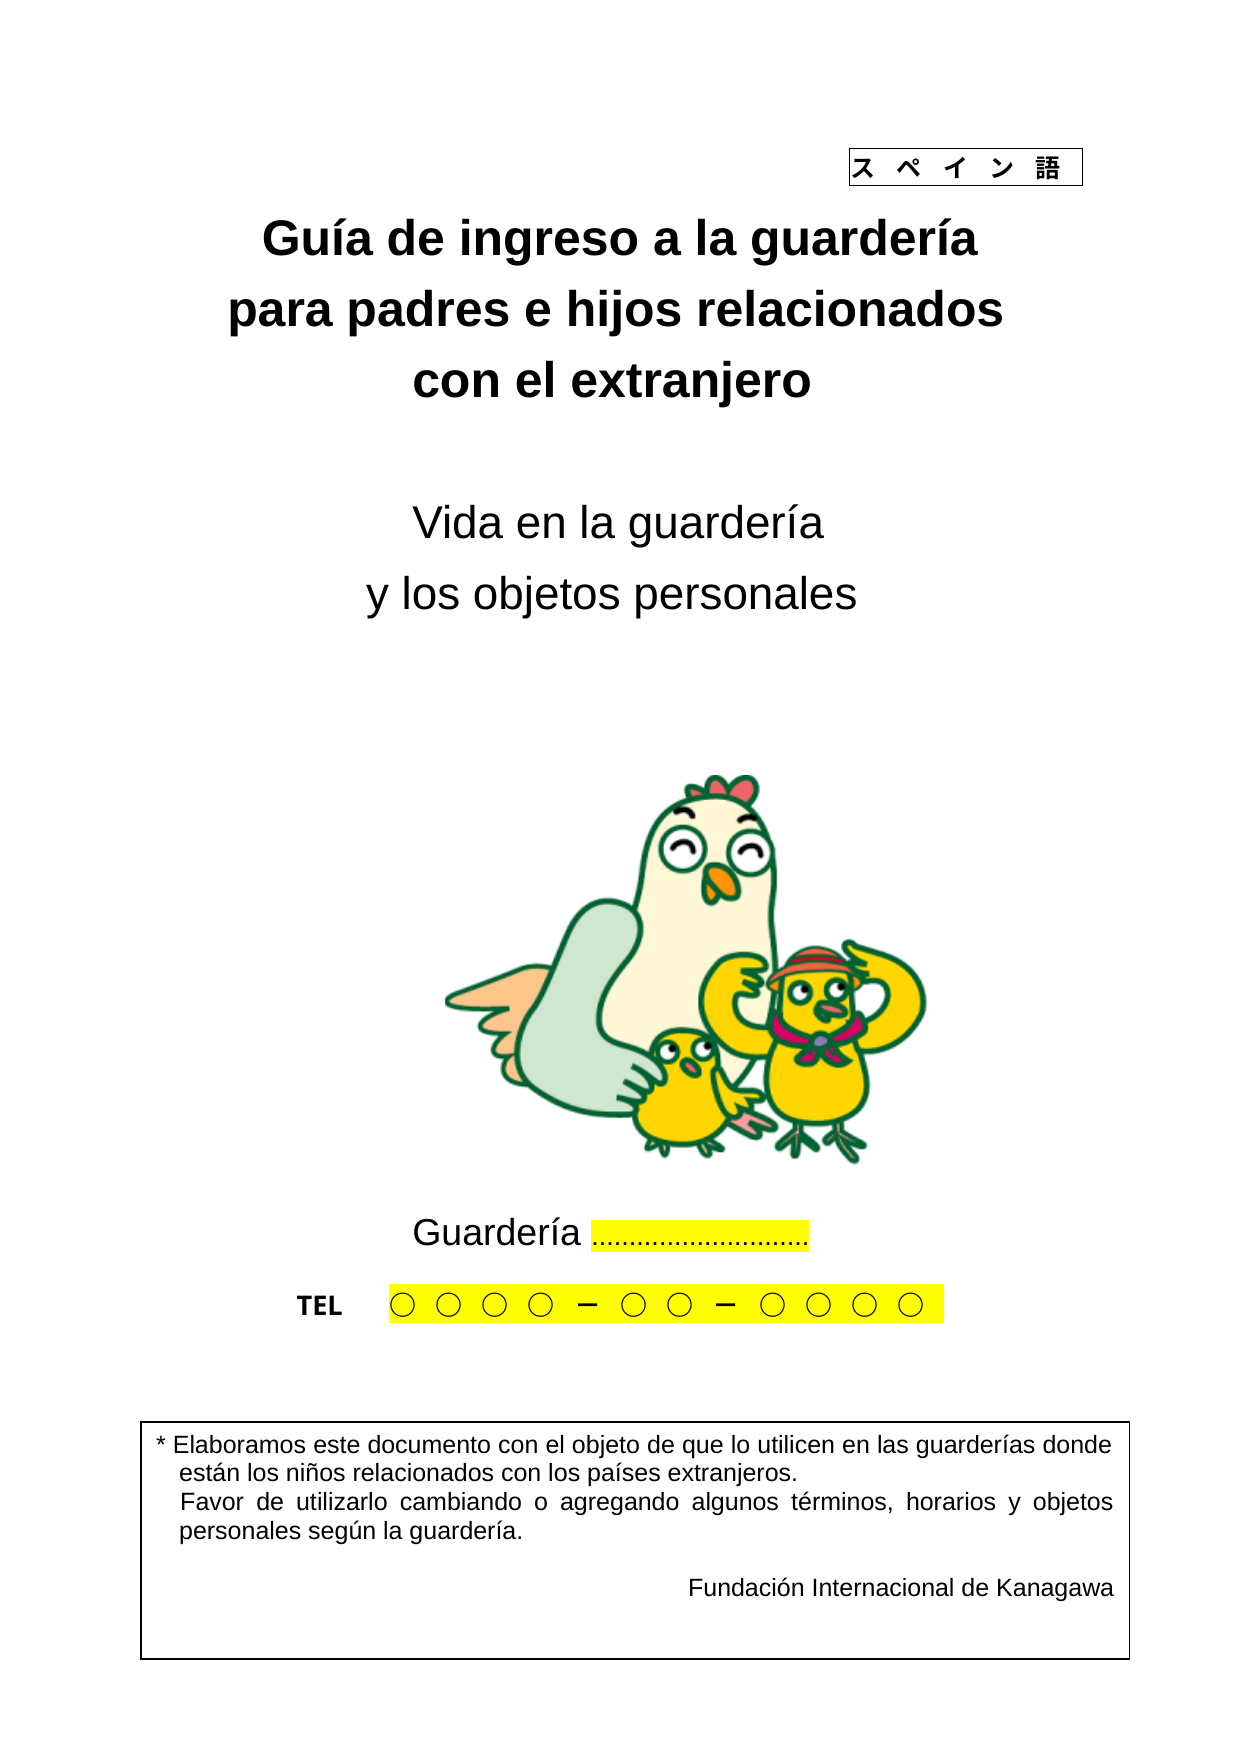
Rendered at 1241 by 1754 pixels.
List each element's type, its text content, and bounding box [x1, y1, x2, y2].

text para padres e hijos relacionados [158, 273, 1083, 344]
picture [444, 775, 928, 1165]
text スペイン語 [158, 131, 1083, 202]
text con el extranjero [158, 344, 1083, 415]
text Guardería ............................. [158, 1197, 1083, 1268]
text TEL ○○○○－○○－○○○○ [158, 1268, 1083, 1339]
text y los objetos personales [158, 557, 1083, 628]
text Vida en la guardería [158, 486, 1083, 557]
text Guía de ingreso a la guardería [158, 202, 1083, 273]
